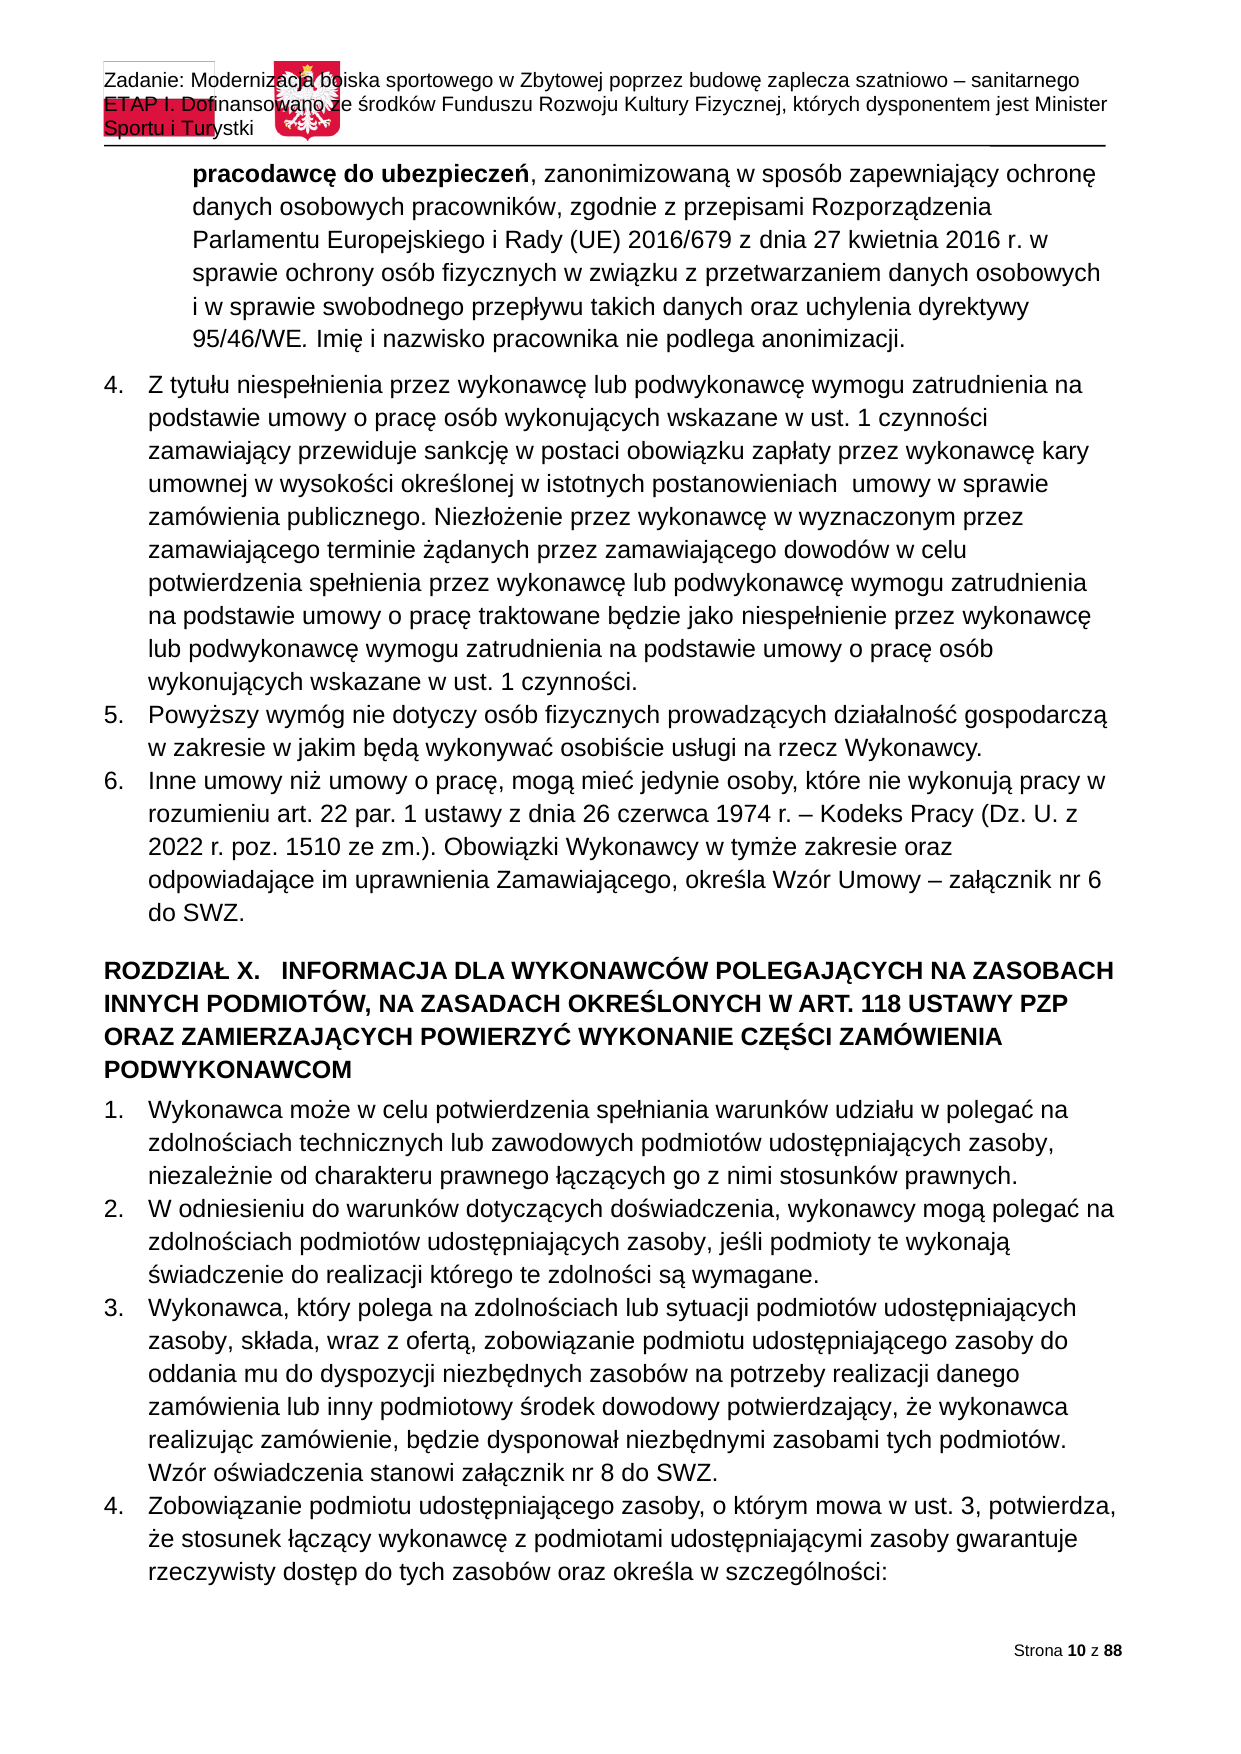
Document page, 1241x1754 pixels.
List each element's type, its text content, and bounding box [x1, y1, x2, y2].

list Z tytułu niespełnienia przez wykonawcę lub podwykonawcę wymogu zatrudnienia na podstawie umowy o pracę osób wykonujących wskazane w ust. 1 czynności zamawiający przewiduje sankcję w postaci obowiązku zapłaty przez wykonawcę kary umownej w wysokości określonej w istotnych postanowieniach umowy w sprawie zamówienia publicznego. Niezłożenie przez wykonawcę w wyznaczonym przez zamawiającego terminie żądanych przez zamawiającego dowodów w celu potwierdzenia spełnienia przez wykonawcę lub podwykonawcę wymogu zatrudnienia na podstawie umowy o pracę traktowane będzie jako niespełnienie przez wykonawcę lub podwykonawcę wymogu zatrudnienia na podstawie umowy o pracę osób wykonujących wskazane w ust. 1 czynności. [103, 370, 1122, 696]
list Wykonawca może w celu potwierdzenia spełniania warunków udziału w polegać na zdolnościach technicznych lub zawodowych podmiotów udostępniających zasoby, niezależnie od charakteru prawnego łączących go z nimi stosunków prawnych. [103, 1095, 1122, 1189]
subtitle ROZDZIAŁ X. INFORMACJA DLA WYKONAWCÓW POLEGAJĄCYCH NA ZASOBACH INNYCH PODMIOTÓW, NA ZASADACH OKREŚLONYCH W ART. 118 USTAWY PZP ORAZ ZAMIERZAJĄCYCH POWIERZYĆ WYKONANIE CZĘŚCI ZAMÓWIENIA PODWYKONAWCOM [103, 956, 1122, 1084]
picture [103, 61, 340, 141]
list Inne umowy niż umowy o pracę, mogą mieć jedynie osoby, które nie wykonują pracy w rozumieniu art. 22 par. 1 ustawy z dnia 26 czerwca 1974 r. – Kodeks Pracy (Dz. U. z 2022 r. poz. 1510 ze zm.). Obowiązki Wykonawcy w tymże zakresie oraz odpowiadające im uprawnienia Zamawiającego, określa Wzór Umowy – załącznik nr 6 do SWZ. [103, 766, 1122, 927]
list Powyższy wymóg nie dotyczy osób fizycznych prowadzących działalność gospodarczą w zakresie w jakim będą wykonywać osobiście usługi na rzecz Wykonawcy. [103, 700, 1122, 762]
list W odniesieniu do warunków dotyczących doświadczenia, wykonawcy mogą polegać na zdolnościach podmiotów udostępniających zasoby, jeśli podmioty te wykonają świadczenie do realizacji którego te zdolności są wymagane. [103, 1194, 1122, 1288]
list Wykonawca, który polega na zdolnościach lub sytuacji podmiotów udostępniających zasoby, składa, wraz z ofertą, zobowiązanie podmiotu udostępniającego zasoby do oddania mu do dyspozycji niezbędnych zasobów na potrzeby realizacji danego zamówienia lub inny podmiotowy środek dowodowy potwierdzający, że wykonawca realizując zamówienie, będzie dysponował niezbędnymi zasobami tych podmiotów. Wzór oświadczenia stanowi załącznik nr 8 do SWZ. [103, 1293, 1122, 1487]
picture [334, 77, 340, 86]
list Zobowiązanie podmiotu udostępniającego zasoby, o którym mowa w ust. 3, potwierdza, że stosunek łączący wykonawcę z podmiotami udostępniającymi zasoby gwarantuje rzeczywisty dostęp do tych zasobów oraz określa w szczególności: [103, 1491, 1122, 1586]
